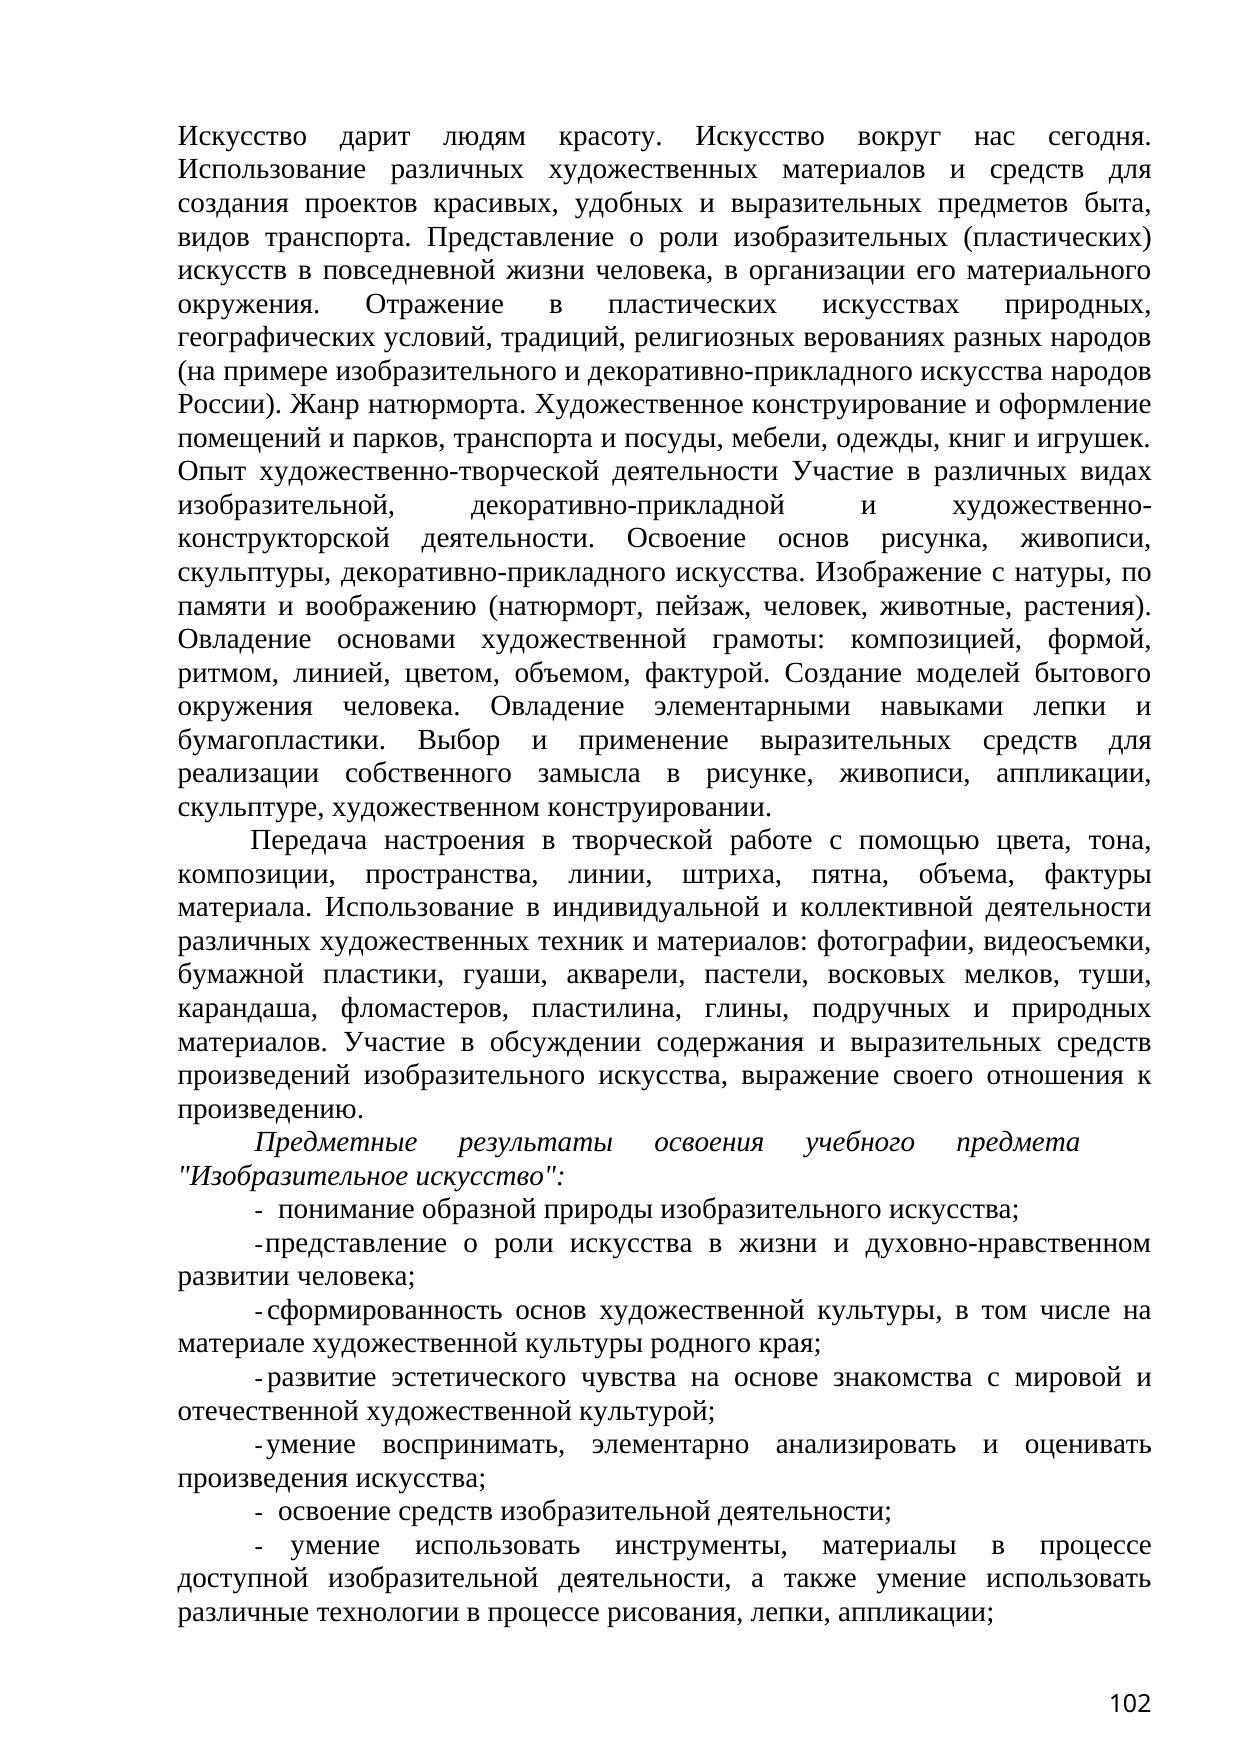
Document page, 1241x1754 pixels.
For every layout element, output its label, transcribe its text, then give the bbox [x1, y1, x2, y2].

list представление о роли искусства в жизни и духовно-нравственном развитии человека; [177, 1225, 1152, 1292]
text Предметные результаты освоения учебного предмета "Изобразительное искусство": [177, 1124, 1081, 1191]
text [177, 118, 1152, 822]
list понимание образной природы изобразительного искусства; [177, 1191, 1152, 1225]
list умение воспринимать, элементарно анализировать и оценивать произведения искусства; [177, 1426, 1152, 1493]
list умение использовать инструменты, материалы в процессе доступной изобразительной деятельности, а также умение использовать различные технологии в процессе рисования, лепки, аппликации; [177, 1527, 1152, 1627]
list развитие эстетического чувства на основе знакомства с мировой и отечественной художественной культурой; [177, 1359, 1152, 1426]
text Передача настроения в творческой работе с помощью цвета, тона, композиции, пространства, линии, штриха, пятна, объема, фактуры материала. Использование в индивидуальной и коллективной деятельности различных художественных техник и материалов: фотографии, видеосъемки, бумажной пластики, гуаши, акварели, пастели, восковых мелков, туши, карандаша, фломастеров, пластилина, глины, подручных и природных материалов. Участие в обсуждении содержания и выразительных средств произведений изобразительного искусства, выражение своего отношения к произведению. [177, 822, 1152, 1124]
list освоение средств изобразительной деятельности; [177, 1493, 1152, 1527]
list сформированность основ художественной культуры, в том числе на материале художественной культуры родного края; [177, 1292, 1152, 1359]
